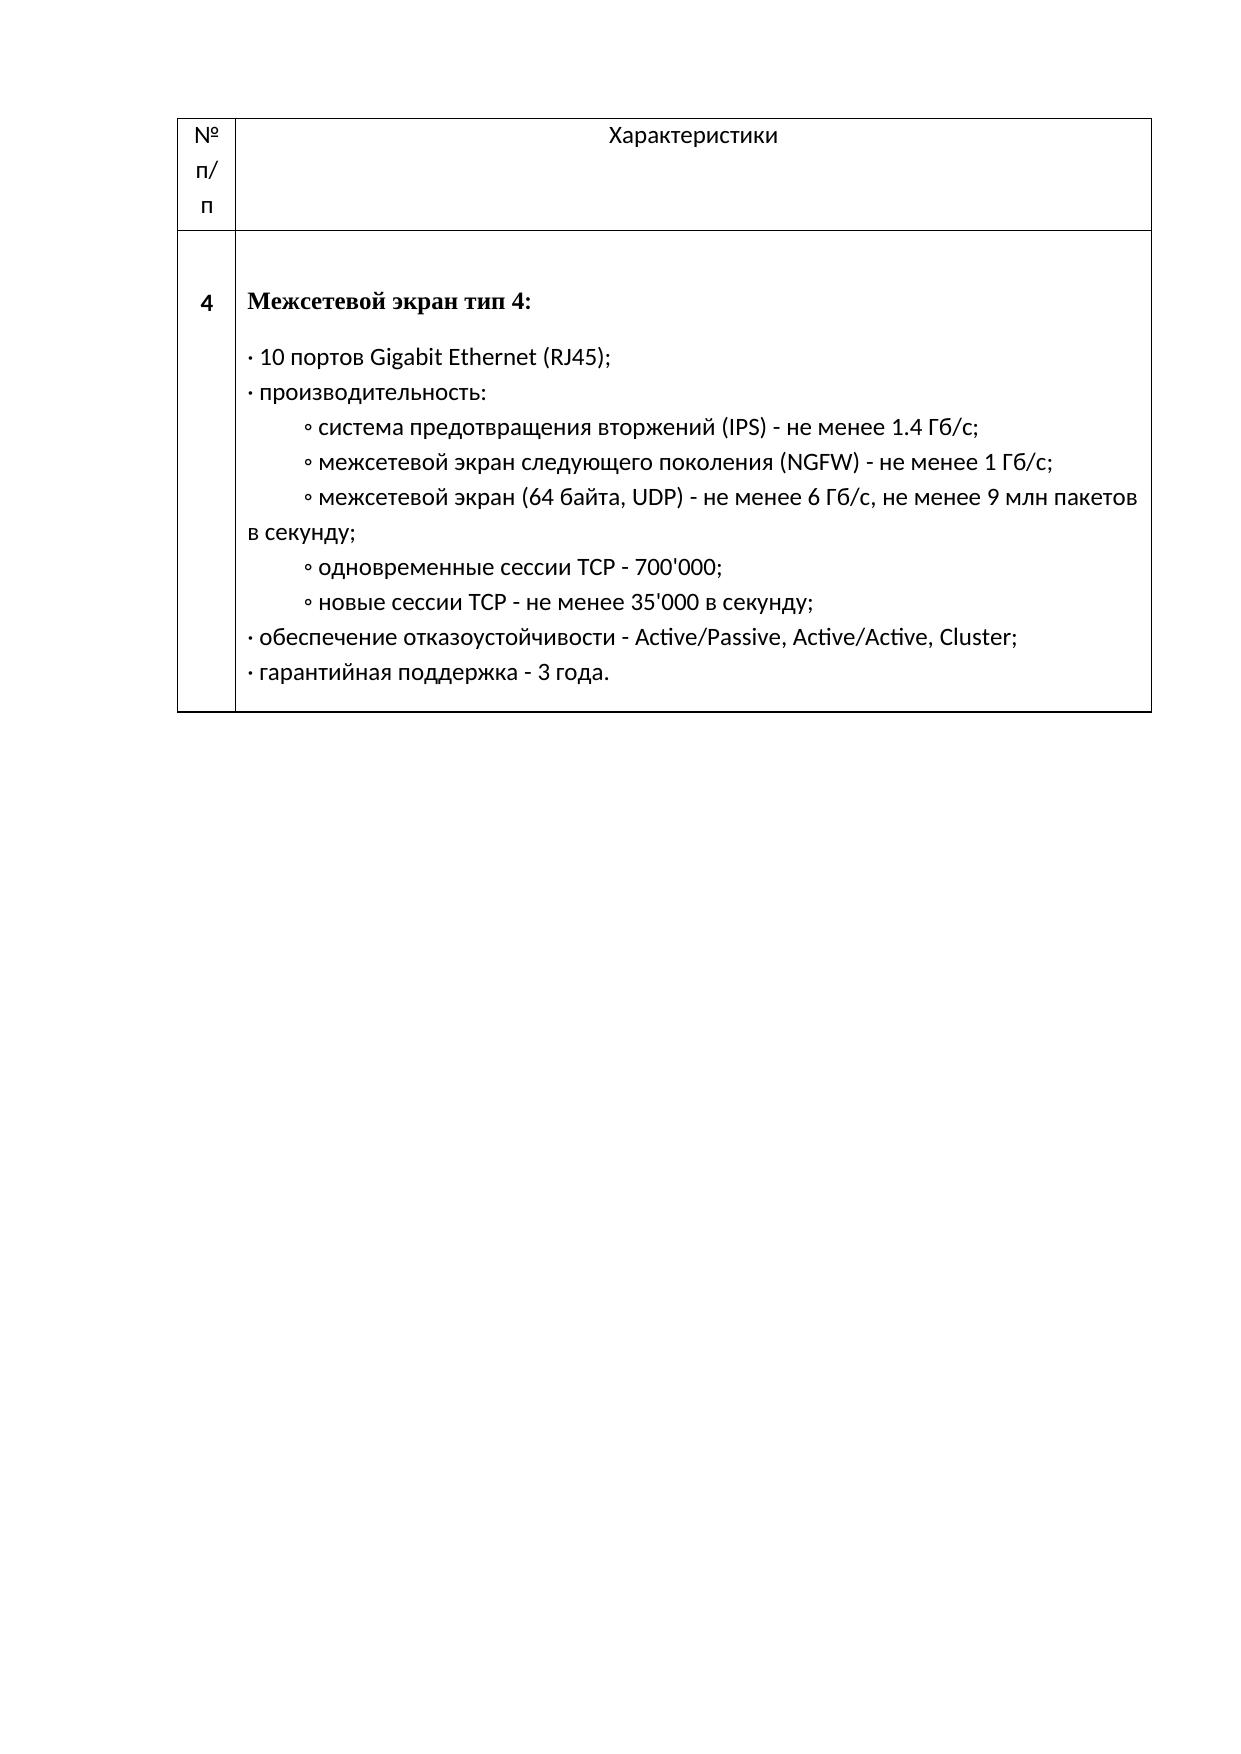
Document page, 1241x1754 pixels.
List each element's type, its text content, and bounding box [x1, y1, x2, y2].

table_header Характеристики [236, 119, 1151, 230]
table_header № п/п [178, 119, 235, 230]
table_cell 4 [178, 231, 235, 711]
table_cell Межсетевой экран тип 4: · 10 портов Gigabit Ethernet (RJ45); · производительность: ◦ система предотвращения вторжений (IPS) - не менее 1.4 Гб/с; ◦ межсетевой экран следующего поколения (NGFW) - не менее 1 Гб/с; ◦ межсетевой экран (64 байта, UDP) - не менее 6 Гб/с, не менее 9 млн пакетов в секунду; ◦ одновременные сессии TCP - 700'000; ◦ новые сессии TCP - не менее 35'000 в секунду; · обеспечение отказоустойчивости - Active/Passive, Active/Active, Cluster; · гарантийная поддержка - 3 года. [236, 231, 1151, 711]
